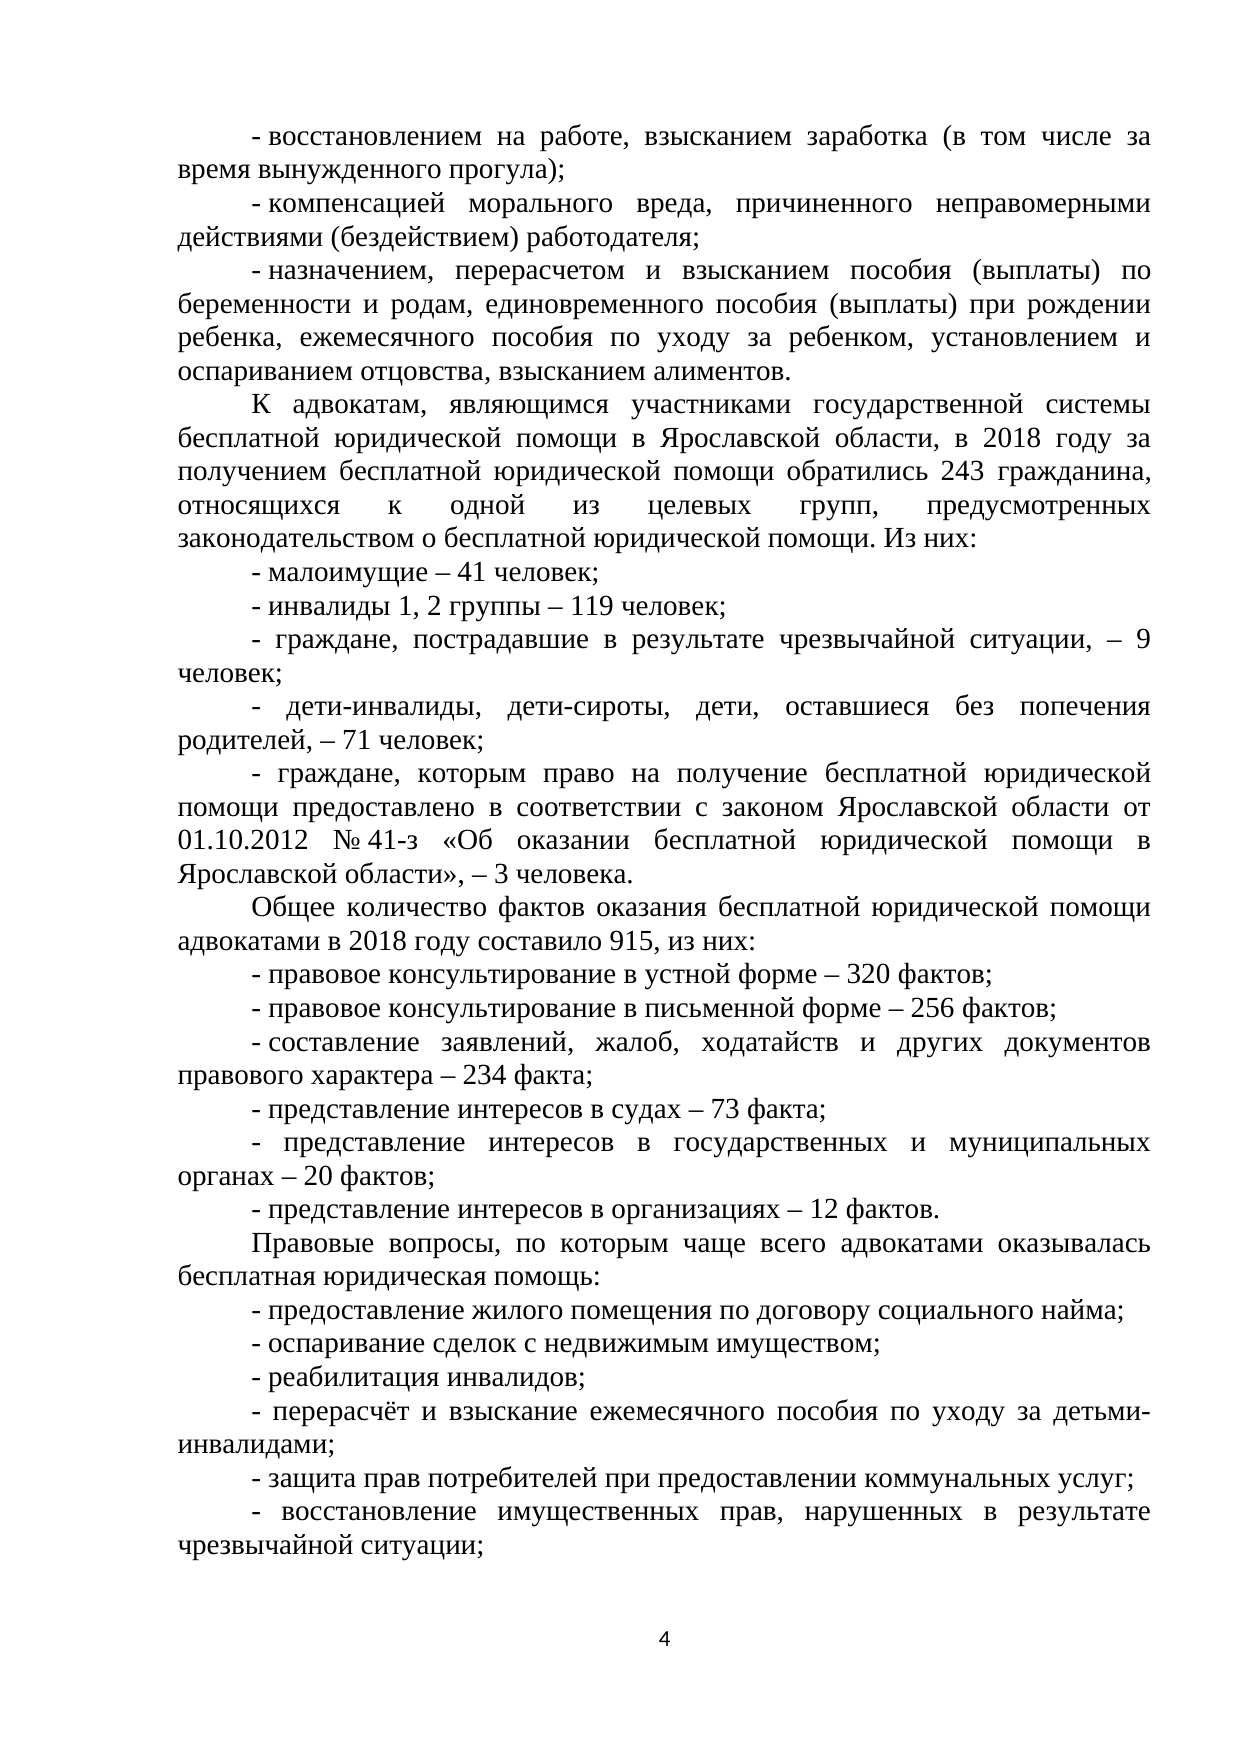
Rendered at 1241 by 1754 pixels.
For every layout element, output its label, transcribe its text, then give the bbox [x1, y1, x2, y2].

text - представление интересов в государственных и муниципальных органах – 20 фактов; [177, 1124, 1152, 1191]
text - перерасчёт и взыскание ежемесячного пособия по уходу за детьми-инвалидами; [177, 1393, 1152, 1460]
text - назначением, перерасчетом и взысканием пособия (выплаты) по беременности и родам, единовременного пособия (выплаты) при рождении ребенка, ежемесячного пособия по уходу за ребенком, установлением и оспариванием отцовства, взысканием алиментов. [177, 252, 1152, 386]
text К адвокатам, являющимся участниками государственной системы бесплатной юридической помощи в Ярославской области, в 2018 году за получением бесплатной юридической помощи обратились 243 гражданина, относящихся к одной из целевых групп, предусмотренных законодательством о бесплатной юридической помощи. Из них: [177, 386, 1152, 554]
text - оспаривание сделок с недвижимым имуществом; [177, 1326, 1152, 1359]
text - реабилитация инвалидов; [177, 1359, 1152, 1393]
text - представление интересов в организациях – 12 фактов. [177, 1191, 1152, 1225]
text - предоставление жилого помещения по договору социального найма; [177, 1292, 1152, 1326]
text - инвалиды 1, 2 группы – 119 человек; [177, 588, 1152, 621]
text - компенсацией морального вреда, причиненного неправомерными действиями (бездействием) работодателя; [177, 185, 1152, 252]
text - составление заявлений, жалоб, ходатайств и других документов правового характера – 234 факта; [177, 1024, 1152, 1091]
text - правовое консультирование в письменной форме – 256 фактов; [177, 990, 1152, 1024]
text - восстановлением на работе, взысканием заработка (в том числе за время вынужденного прогула); [177, 118, 1152, 185]
text - граждане, пострадавшие в результате чрезвычайной ситуации, – 9 человек; [177, 621, 1152, 688]
text - правовое консультирование в устной форме – 320 фактов; [177, 957, 1152, 990]
text - дети-инвалиды, дети-сироты, дети, оставшиеся без попечения родителей, – 71 человек; [177, 688, 1152, 755]
text - защита прав потребителей при предоставлении коммунальных услуг; [177, 1460, 1152, 1493]
text - граждане, которым право на получение бесплатной юридической помощи предоставлено в соответствии с законом Ярославской области от 01.10.2012 № 41-з «Об оказании бесплатной юридической помощи в Ярославской области», – 3 человека. [177, 755, 1152, 889]
text - представление интересов в судах – 73 факта; [177, 1091, 1152, 1124]
text - восстановление имущественных прав, нарушенных в результате чрезвычайной ситуации; [177, 1493, 1152, 1560]
text Правовые вопросы, по которым чаще всего адвокатами оказывалась бесплатная юридическая помощь: [177, 1225, 1152, 1292]
text - малоимущие – 41 человек; [177, 554, 1152, 588]
text Общее количество фактов оказания бесплатной юридической помощи адвокатами в 2018 году составило 915, из них: [177, 889, 1152, 957]
